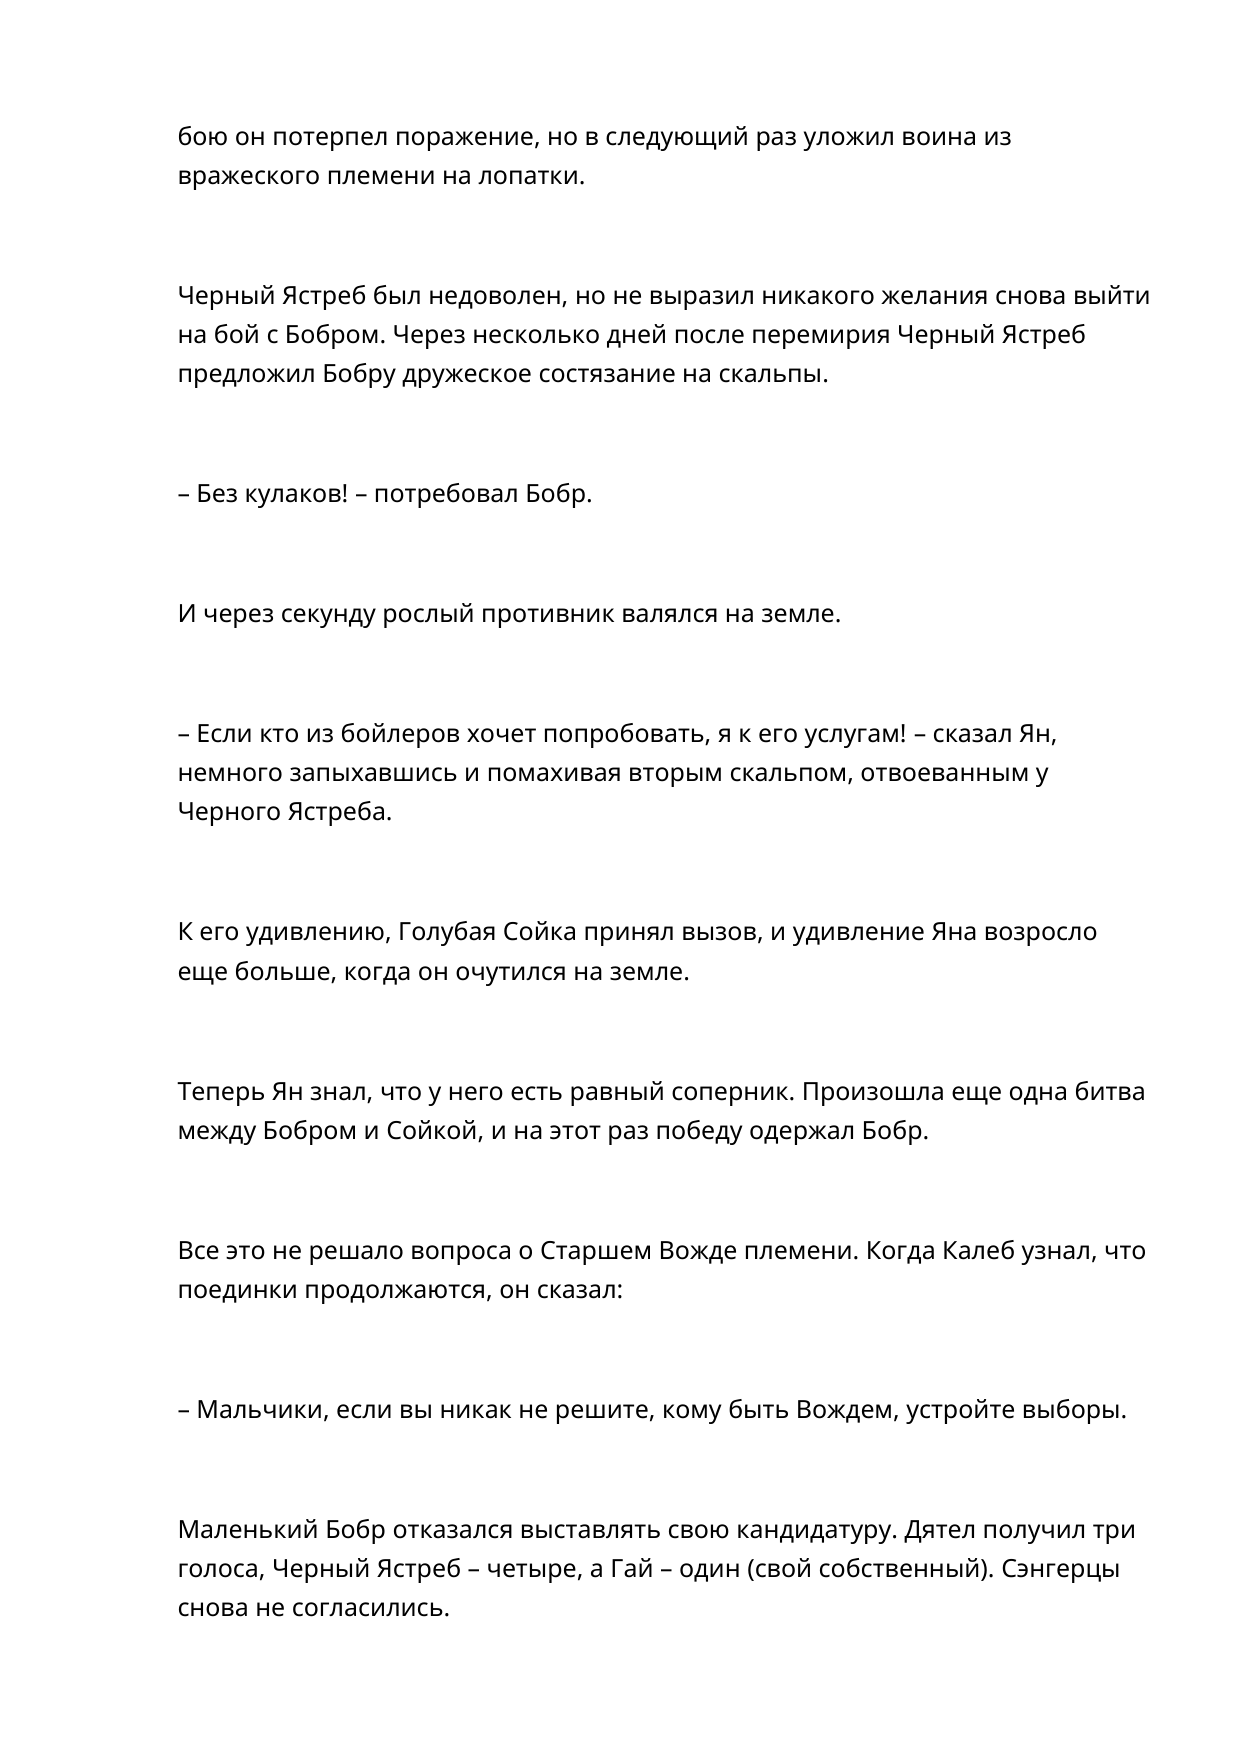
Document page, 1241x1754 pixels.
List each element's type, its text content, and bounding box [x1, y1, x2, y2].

text – Без кулаков! – потребовал Бобр. [177, 476, 1152, 510]
text К его удивлению, Голубая Сойка принял вызов, и удивление Яна возросло еще больше, когда он очутился на земле. [177, 914, 1152, 987]
text – Если кто из бойлеров хочет попробовать, я к его услугам! – сказал Ян, немного запыхавшись и помахивая вторым скальпом, отвоеванным у Черного Ястреба. [177, 716, 1152, 828]
text Теперь Ян знал, что у него есть равный соперник. Произошла еще одна битва между Бобром и Сойкой, и на этот раз победу одержал Бобр. [177, 1073, 1152, 1146]
text – Мальчики, если вы никак не решите, кому быть Вождем, устройте выборы. [177, 1391, 1152, 1426]
text Черный Ястреб был недоволен, но не выразил никакого желания снова выйти на бой с Бобром. Через несколько дней после перемирия Черный Ястреб предложил Бобру дружеское состязание на скальпы. [177, 277, 1152, 390]
text Маленький Бобр отказался выставлять свою кандидатуру. Дятел получил три голоса, Черный Ястреб – четыре, а Гай – один (свой собственный). Сэнгерцы снова не согласились. [177, 1511, 1152, 1624]
text И через секунду рослый противник валялся на земле. [177, 596, 1152, 630]
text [177, 118, 1152, 191]
text Все это не решало вопроса о Старшем Вожде племени. Когда Калеб узнал, что поединки продолжаются, он сказал: [177, 1232, 1152, 1306]
